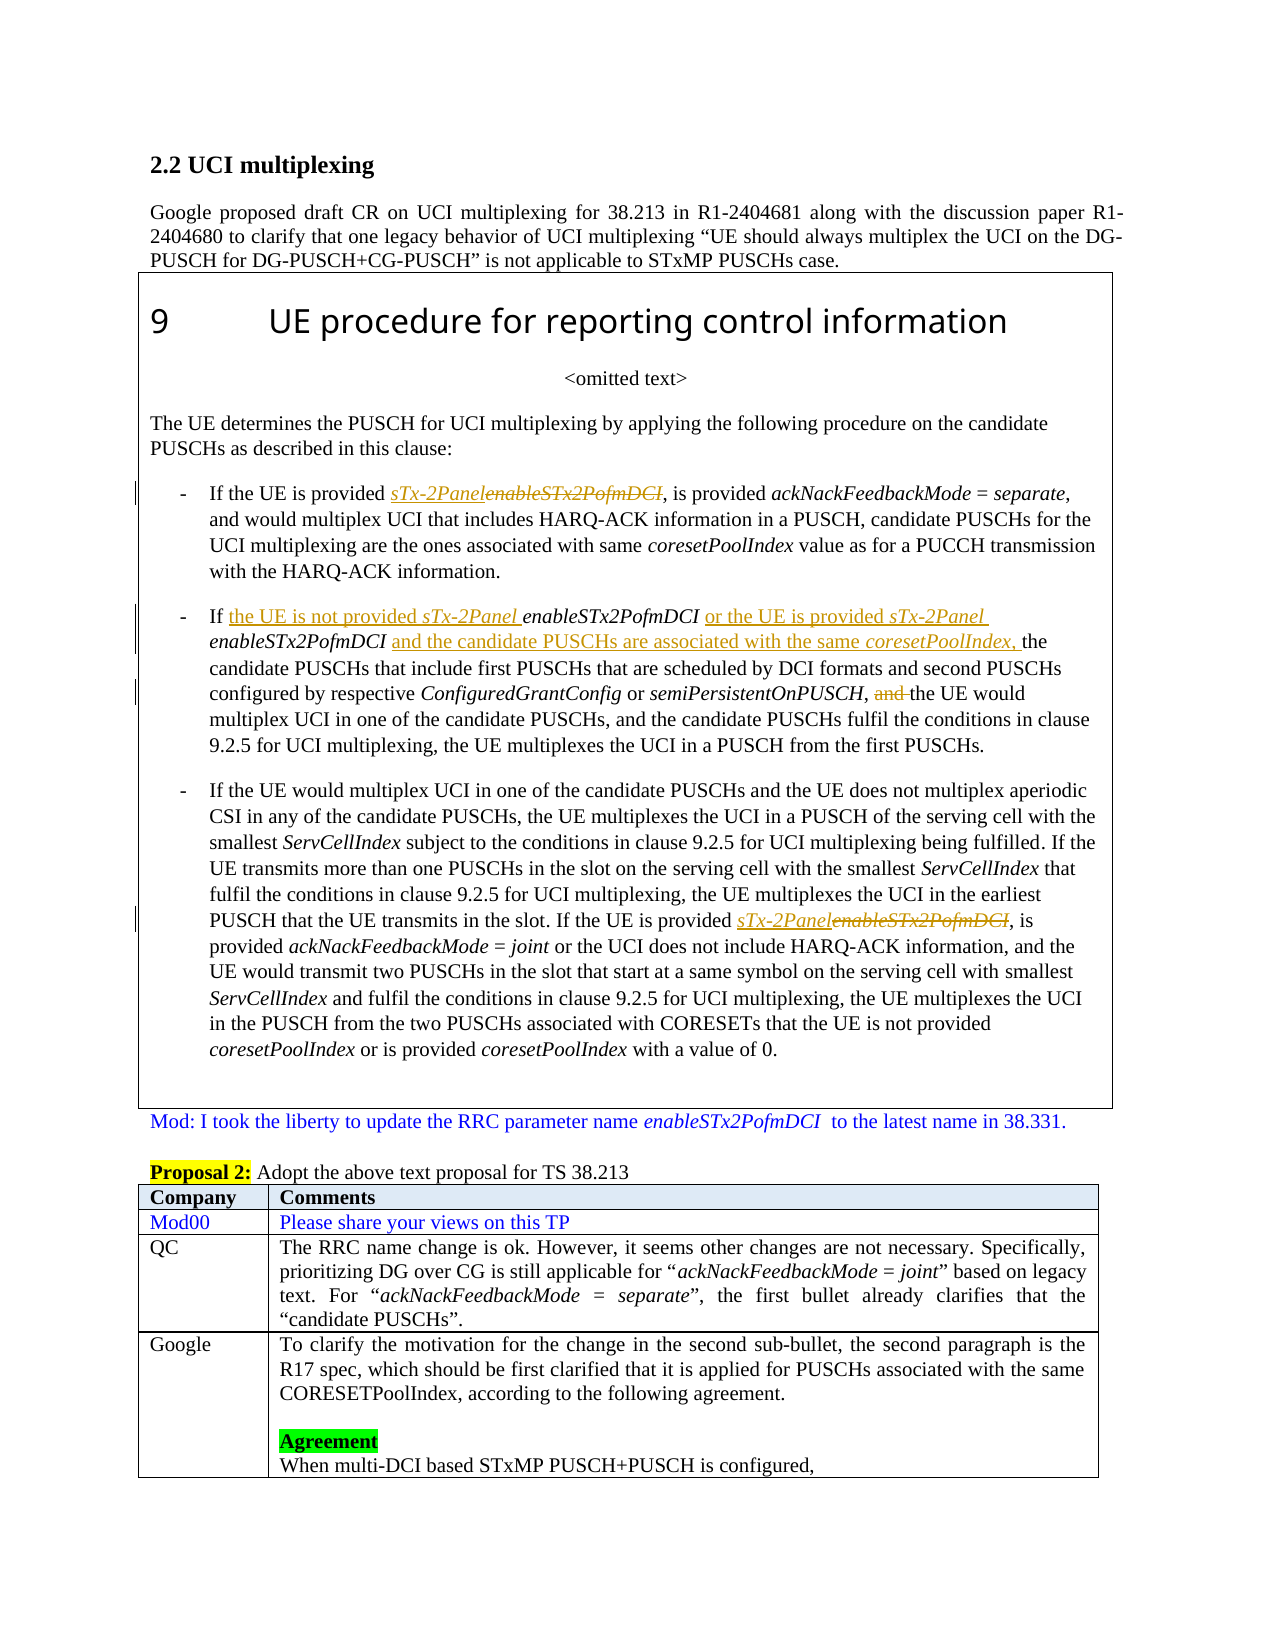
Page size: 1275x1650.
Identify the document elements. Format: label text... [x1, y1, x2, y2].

table_cell QC [139, 1235, 268, 1331]
table_header 9 UE procedure for reporting control information <omitted text> The UE determines the PUSCH for UCI multiplexing by applying the following procedure on the candidate PUSCHs as described in this clause: - If the UE is provided , is provided ackNackFeedbackMode = separate, and would multiplex UCI that includes HARQ-ACK information in a PUSCH, candidate PUSCHs for the UCI multiplexing are the ones associated with same coresetPoolIndex value as for a PUCCH transmission with the HARQ-ACK information. - If the candidate PUSCHs that include first PUSCHs that are scheduled by DCI formats and second PUSCHs configured by respective ConfiguredGrantConfig or semiPersistentOnPUSCH, the UE would multiplex UCI in one of the candidate PUSCHs, and the candidate PUSCHs fulfil the conditions in clause 9.2.5 for UCI multiplexing, the UE multiplexes the UCI in a PUSCH from the first PUSCHs. - If the UE would multiplex UCI in one of the candidate PUSCHs and the UE does not multiplex aperiodic CSI in any of the candidate PUSCHs, the UE multiplexes the UCI in a PUSCH of the serving cell with the smallest ServCellIndex subject to the conditions in clause 9.2.5 for UCI multiplexing being fulfilled. If the UE transmits more than one PUSCHs in the slot on the serving cell with the smallest ServCellIndex that fulfil the conditions in clause 9.2.5 for UCI multiplexing, the UE multiplexes the UCI in the earliest PUSCH that the UE transmits in the slot. If the UE is provided , is provided ackNackFeedbackMode = joint or the UCI does not include HARQ-ACK information, and the UE would transmit two PUSCHs in the slot that start at a same symbol on the serving cell with smallest ServCellIndex and fulfil the conditions in clause 9.2.5 for UCI multiplexing, the UE multiplexes the UCI in the PUSCH from the two PUSCHs associated with CORESETs that the UE is not provided coresetPoolIndex or is provided coresetPoolIndex with a value of 0. [139, 273, 1112, 1108]
table_cell The RRC name change is ok. However, it seems other changes are not necessary. Specifically, prioritizing DG over CG is still applicable for “ackNackFeedbackMode = joint” based on legacy text. For “ackNackFeedbackMode = separate”, the first bullet already clarifies that the “candidate PUSCHs”. [269, 1235, 1098, 1331]
table_header Company [139, 1185, 268, 1209]
table_cell Mod00 [139, 1210, 268, 1234]
text Proposal 2: Adopt the above text proposal for TS 38.213 [251, 1160, 1125, 1184]
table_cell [269, 1333, 1098, 1477]
subtitle UCI multiplexing [150, 150, 1125, 179]
text Mod: I took the liberty to update the RRC parameter name enableSTx2PofmDCI to the latest name in 38.331. [150, 1109, 1125, 1133]
text Google proposed draft CR on UCI multiplexing for 38.213 in R1-2404681 along with the discussion paper R1-2404680 to clarify that one legacy behavior of UCI multiplexing “UE should always multiplex the UCI on the DG-PUSCH for DG-PUSCH+CG-PUSCH” is not applicable to STxMP PUSCHs case. [150, 200, 1125, 272]
table_header Comments [269, 1185, 1098, 1209]
table_cell Google [139, 1333, 268, 1477]
table_cell Please share your views on this TP [269, 1210, 1098, 1234]
